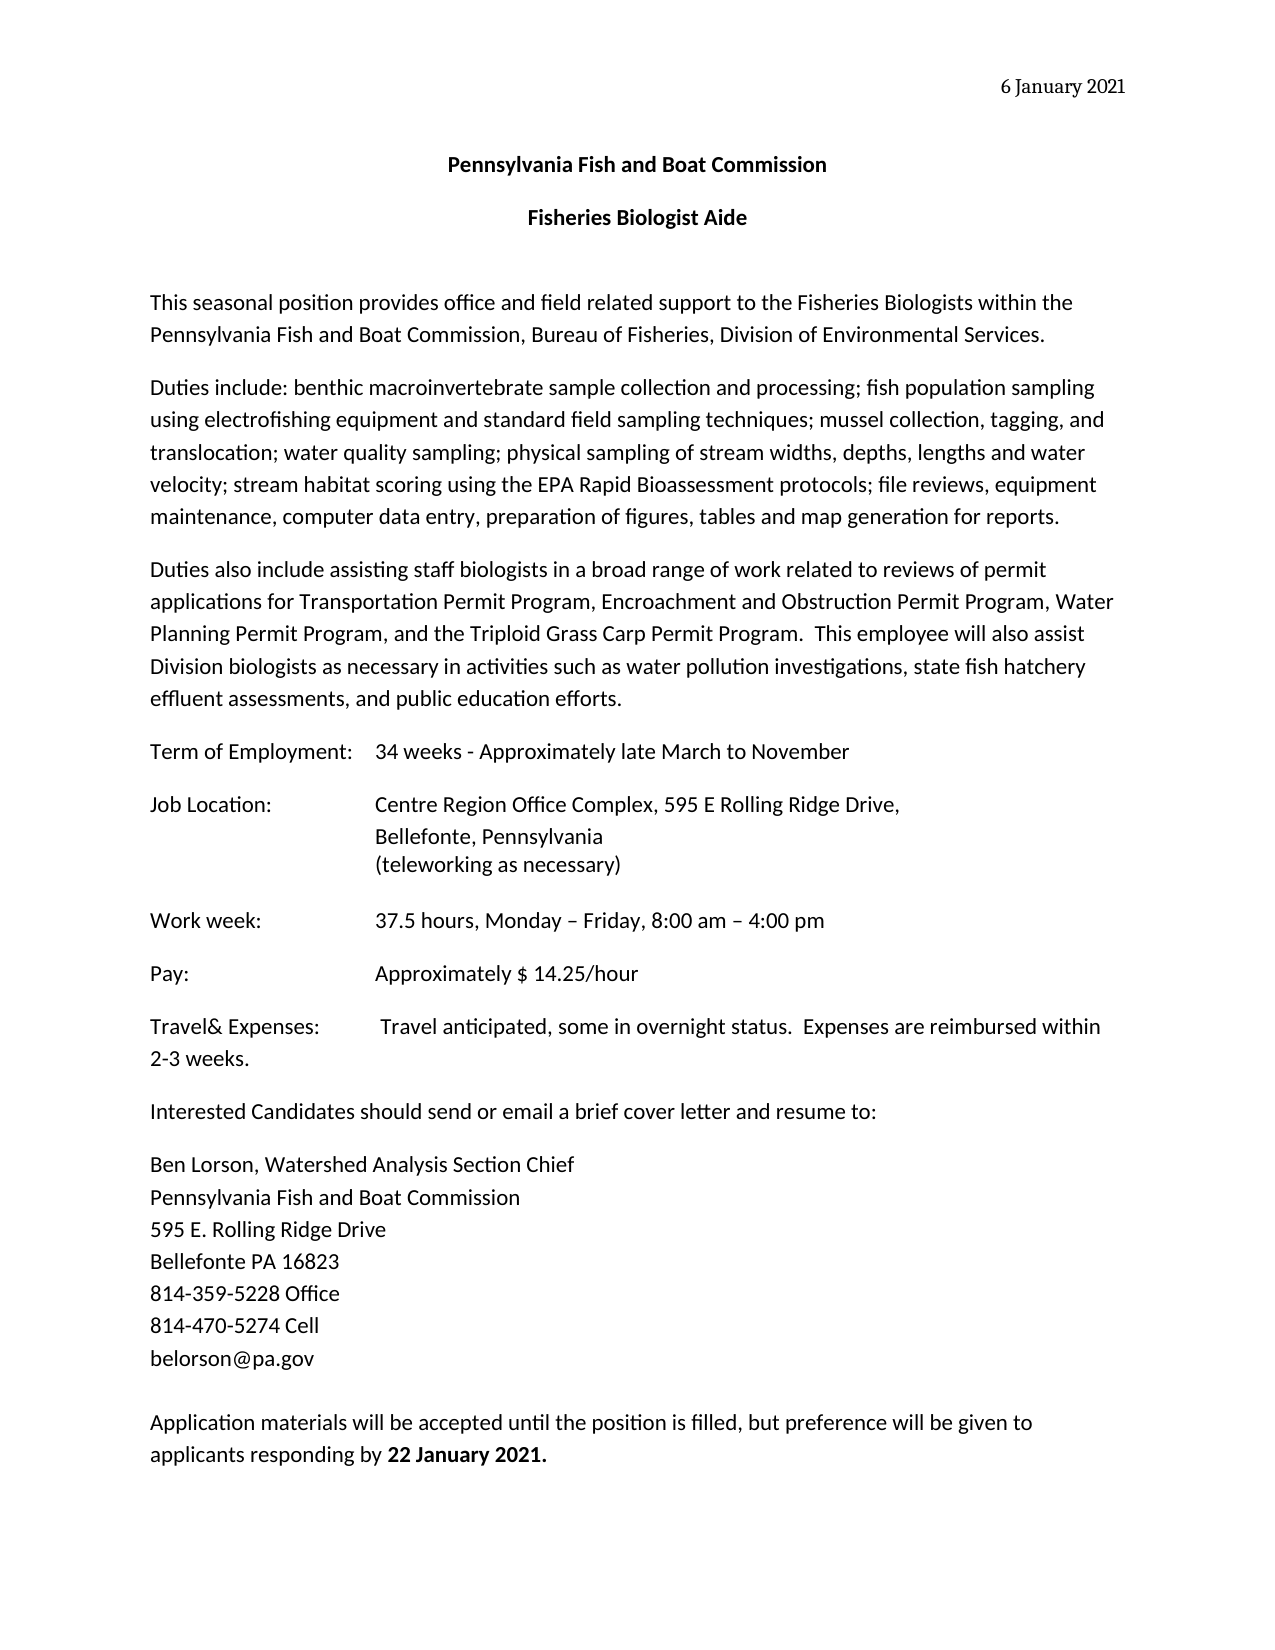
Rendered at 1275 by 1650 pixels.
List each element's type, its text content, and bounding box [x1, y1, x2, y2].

text 814-470-5274 Cell [150, 1311, 1125, 1339]
text Duties include: benthic macroinvertebrate sample collection and processing; fish population sampling using electrofishing equipment and standard field sampling techniques; mussel collection, tagging, and translocation; water quality sampling; physical sampling of stream widths, depths, lengths and water velocity; stream habitat scoring using the EPA Rapid Bioassessment protocols; file reviews, equipment maintenance, computer data entry, preparation of figures, tables and map generation for reports. [150, 373, 1125, 530]
text Job Location: Centre Region Office Complex, 595 E Rolling Ridge Drive, [150, 790, 1125, 818]
text belorson@pa.gov [150, 1344, 1125, 1372]
text Work week: 37.5 hours, Monday – Friday, 8:00 am – 4:00 pm [150, 906, 1125, 934]
text Pennsylvania Fish and Boat Commission [150, 150, 1125, 178]
text Bellefonte PA 16823 [150, 1247, 1125, 1275]
text Fisheries Biologist Aide [150, 203, 1125, 231]
text This seasonal position provides office and field related support to the Fisheries Biologists within the Pennsylvania Fish and Boat Commission, Bureau of Fisheries, Division of Environmental Services. [150, 256, 1125, 348]
text Travel& Expenses: Travel anticipated, some in overnight status. Expenses are reimbursed within 2-3 weeks. [150, 1012, 1125, 1072]
text Pay: Approximately $ 14.25/hour [150, 959, 1125, 987]
text Term of Employment: 34 weeks - Approximately late March to November [150, 737, 1125, 765]
text 595 E. Rolling Ridge Drive [150, 1215, 1125, 1243]
text (teleworking as necessary) [375, 850, 1125, 878]
text Ben Lorson, Watershed Analysis Section Chief [150, 1151, 1125, 1178]
text Application materials will be accepted until the position is filled, but preference will be given to applicants responding by 22 January 2021. [150, 1408, 1125, 1468]
text Duties also include assisting staff biologists in a broad range of work related to reviews of permit applications for Transportation Permit Program, Encroachment and Obstruction Permit Program, Water Planning Permit Program, and the Triploid Grass Carp Permit Program. This employee will also assist Division biologists as necessary in activities such as water pollution investigations, state fish hatchery effluent assessments, and public education efforts. [150, 555, 1125, 712]
text 814-359-5228 Office [150, 1279, 1125, 1307]
text Pennsylvania Fish and Boat Commission [150, 1183, 1125, 1211]
text Bellefonte, Pennsylvania [375, 822, 1125, 850]
text Interested Candidates should send or email a brief cover letter and resume to: [150, 1097, 1125, 1126]
